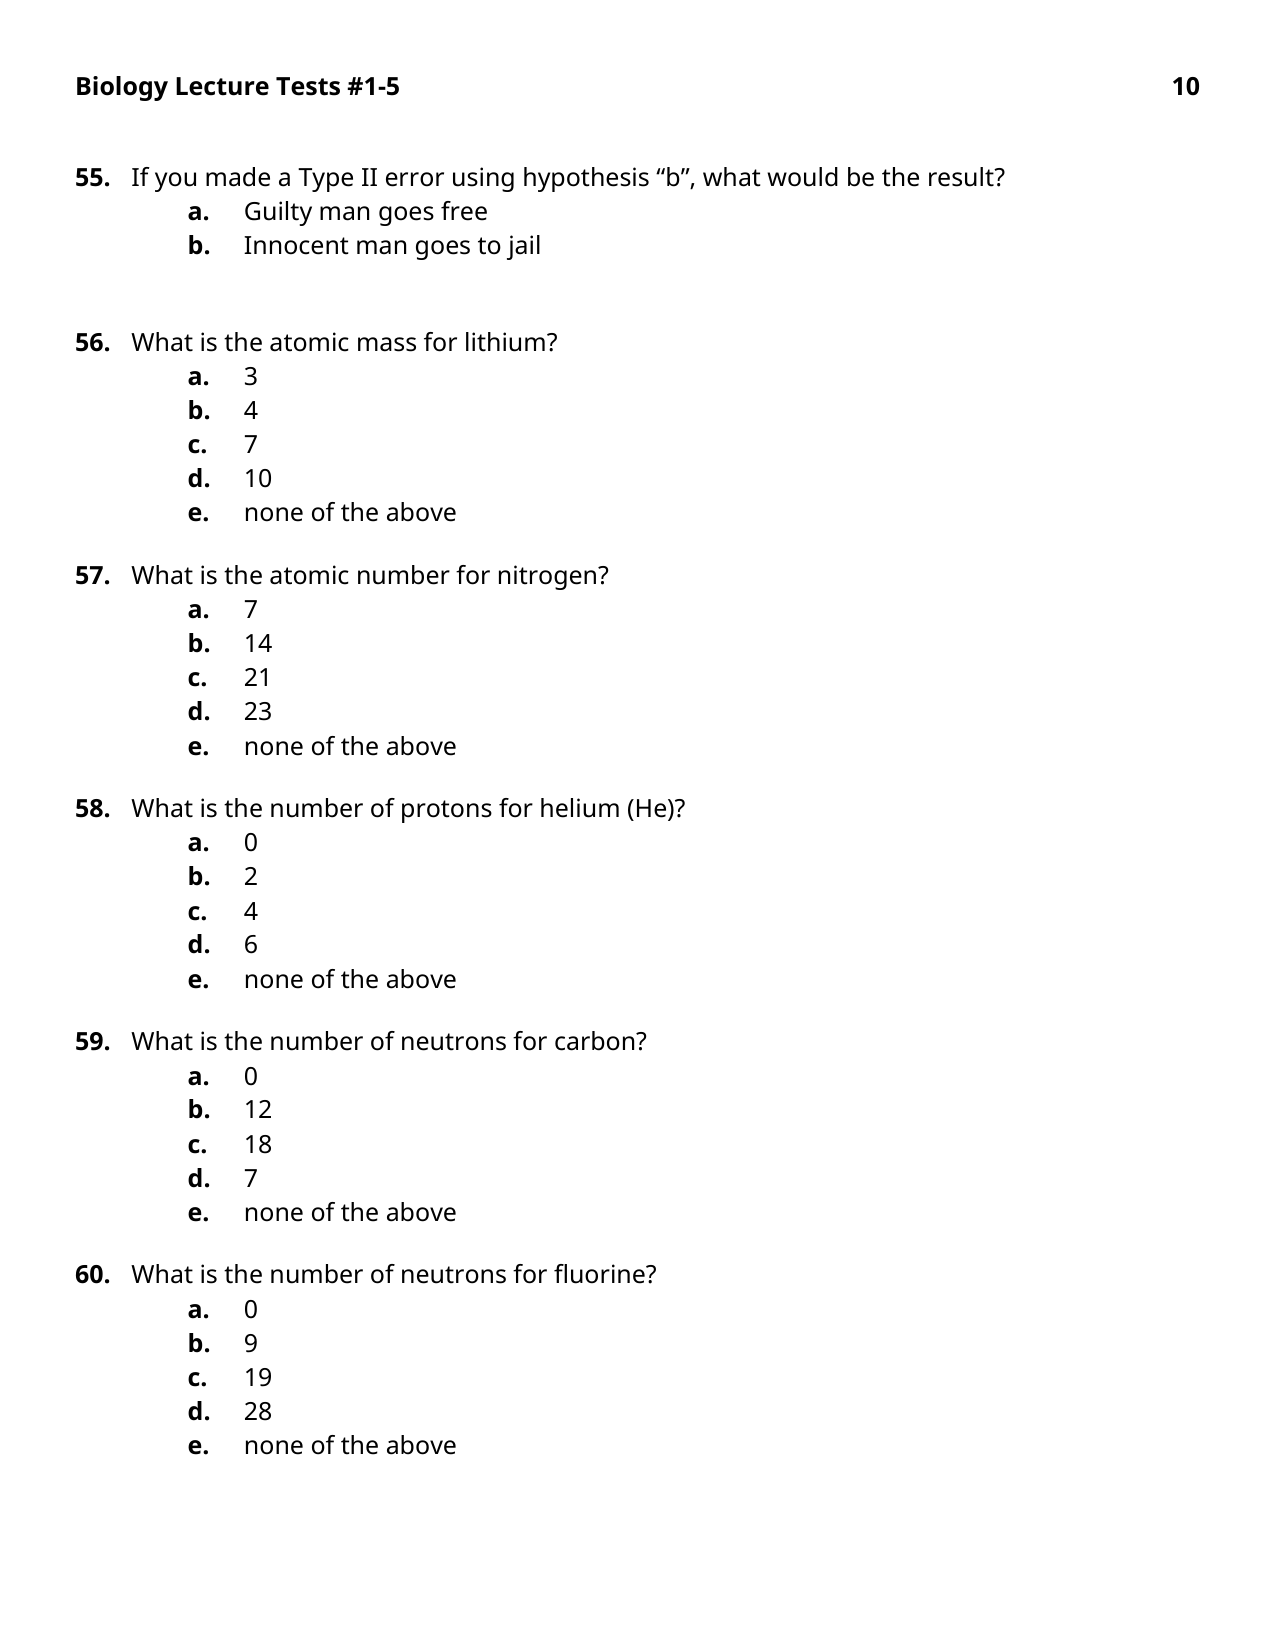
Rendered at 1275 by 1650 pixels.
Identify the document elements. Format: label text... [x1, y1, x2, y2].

text 57. What is the atomic number for nitrogen? a. 7 b. 14 c. 21 d. 23 e. none of the above [75, 558, 1200, 762]
text 58. What is the number of protons for helium (He)? a. 0 b. 2 c. 4 d. 6 e. none of the above [75, 791, 1200, 995]
text 55. If you made a Type II error using hypothesis “b”, what would be the result? a. Guilty man goes free b. Innocent man goes to jail [75, 160, 1200, 296]
text 59. What is the number of neutrons for carbon? a. 0 b. 12 c. 18 d. 7 e. none of the above [75, 1024, 1200, 1228]
text 56. What is the atomic mass for lithium? a. 3 b. 4 c. 7 d. 10 e. none of the above [75, 325, 1200, 529]
text 60. What is the number of neutrons for fluorine? a. 0 b. 9 c. 19 d. 28 e. none of the above [75, 1257, 1200, 1462]
